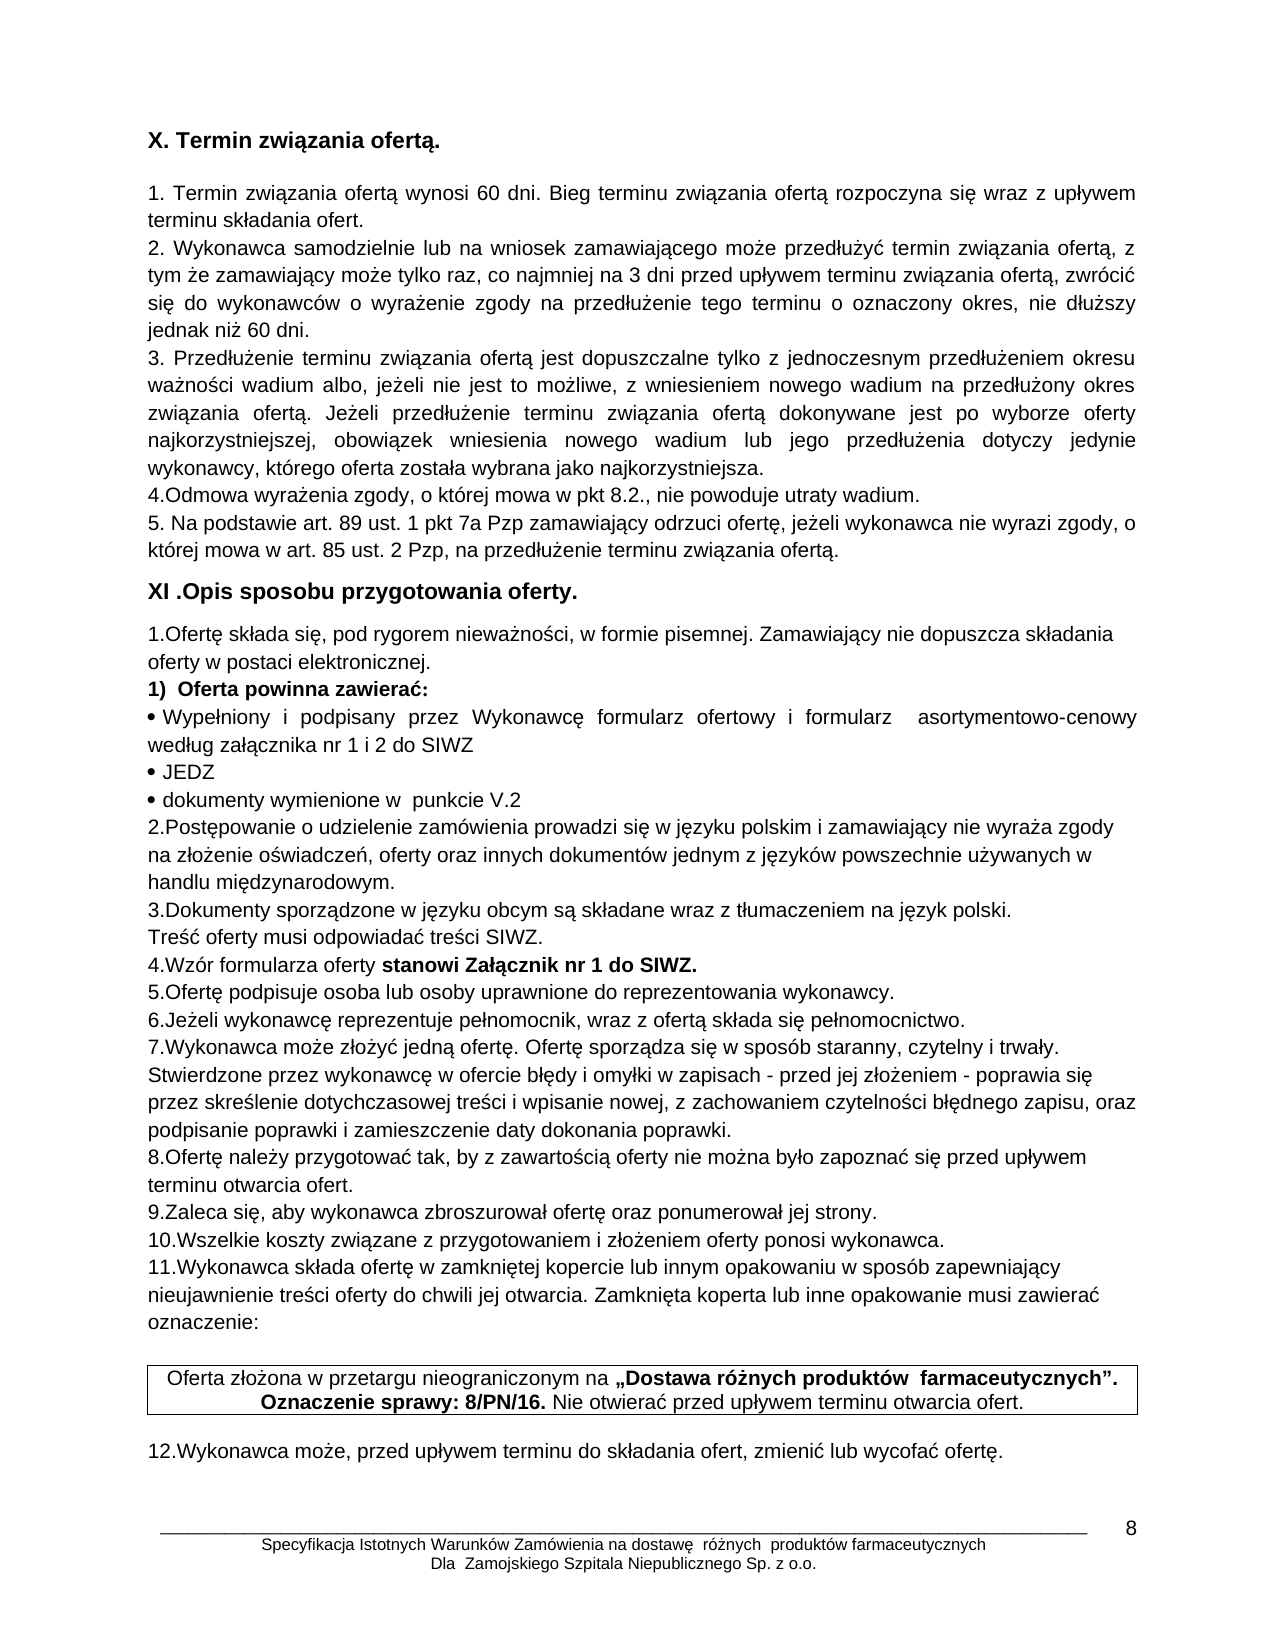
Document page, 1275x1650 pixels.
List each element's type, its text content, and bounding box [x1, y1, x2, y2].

text 5.Ofertę podpisuje osoba lub osoby uprawnione do reprezentowania wykonawcy. [148, 980, 1137, 1004]
text Treść oferty musi odpowiadać treści SIWZ. [148, 925, 1137, 949]
subtitle Oferta powinna zawierać: [148, 677, 1137, 701]
table_header Oferta złożona w przetargu nieograniczonym na „Dostawa różnych produktów farmaceutycznych”. Oznaczenie sprawy: 8/PN/16. Nie otwierać przed upływem terminu otwarcia ofert. [148, 1366, 1137, 1414]
text 2. Wykonawca samodzielnie lub na wniosek zamawiającego może przedłużyć termin związania ofertą, z tym że zamawiający może tylko raz, co najmniej na 3 dni przed upływem terminu związania ofertą, zwrócić się do wykonawców o wyrażenie zgody na przedłużenie tego terminu o oznaczony okres, nie dłuższy jednak niż 60 dni. [148, 236, 1137, 342]
subtitle X. Termin związania ofertą. [148, 127, 1137, 153]
text 11.Wykonawca składa ofertę w zamkniętej kopercie lub innym opakowaniu w sposób zapewniający nieujawnienie treści oferty do chwili jej otwarcia. Zamknięta koperta lub inne opakowanie musi zawierać oznaczenie: [148, 1255, 1137, 1334]
text 5. Na podstawie art. 89 ust. 1 pkt 7a Pzp zamawiający odrzuci ofertę, jeżeli wykonawca nie wyrazi zgody, o której mowa w art. 85 ust. 2 Pzp, na przedłużenie terminu związania ofertą. [148, 511, 1137, 562]
text 7.Wykonawca może złożyć jedną ofertę. Ofertę sporządza się w sposób staranny, czytelny i trwały. Stwierdzone przez wykonawcę w ofercie błędy i omyłki w zapisach - przed jej złożeniem - poprawia się przez skreślenie dotychczasowej treści i wpisanie nowej, z zachowaniem czytelności błędnego zapisu, oraz podpisanie poprawki i zamieszczenie daty dokonania poprawki. [148, 1035, 1137, 1142]
text 12.Wykonawca może, przed upływem terminu do składania ofert, zmienić lub wycofać ofertę. [148, 1439, 1137, 1463]
text 1.Ofertę składa się, pod rygorem nieważności, w formie pisemnej. Zamawiający nie dopuszcza składania oferty w postaci elektronicznej. [148, 622, 1137, 674]
text 1. Termin związania ofertą wynosi 60 dni. Bieg terminu związania ofertą rozpoczyna się wraz z upływem terminu składania ofert. [148, 181, 1137, 232]
text 3. Przedłużenie terminu związania ofertą jest dopuszczalne tylko z jednoczesnym przedłużeniem okresu ważności wadium albo, jeżeli nie jest to możliwe, z wniesieniem nowego wadium na przedłużony okres związania ofertą. Jeżeli przedłużenie terminu związania ofertą dokonywane jest po wyborze oferty najkorzystniejszej, obowiązek wniesienia nowego wadium lub jego przedłużenia dotyczy jedynie wykonawcy, którego oferta została wybrana jako najkorzystniejsza. [148, 346, 1137, 479]
text 4.Wzór formularza oferty stanowi Załącznik nr 1 do SIWZ. [148, 953, 1137, 977]
subtitle Wypełniony i podpisany przez Wykonawcę formularz ofertowy i formularz asortymentowo-cenowy według załącznika nr 1 i 2 do SIWZ [148, 705, 1137, 756]
text 3.Dokumenty sporządzone w języku obcym są składane wraz z tłumaczeniem na język polski. [148, 898, 1137, 922]
text XI .Opis sposobu przygotowania oferty. [148, 578, 1137, 604]
text 8.Ofertę należy przygotować tak, by z zawartością oferty nie można było zapoznać się przed upływem terminu otwarcia ofert. [148, 1145, 1137, 1197]
text 6.Jeżeli wykonawcę reprezentuje pełnomocnik, wraz z ofertą składa się pełnomocnictwo. [148, 1008, 1137, 1032]
list JEDZ [148, 760, 1192, 784]
text 4.Odmowa wyrażenia zgody, o której mowa w pkt 8.2., nie powoduje utraty wadium. [148, 483, 1137, 507]
text 2.Postępowanie o udzielenie zamówienia prowadzi się w języku polskim i zamawiający nie wyraża zgody na złożenie oświadczeń, oferty oraz innych dokumentów jednym z języków powszechnie używanych w handlu międzynarodowym. [148, 815, 1137, 894]
text 9.Zaleca się, aby wykonawca zbroszurował ofertę oraz ponumerował jej strony. [148, 1200, 1137, 1224]
text 10.Wszelkie koszty związane z przygotowaniem i złożeniem oferty ponosi wykonawca. [148, 1228, 1137, 1252]
list dokumenty wymienione w punkcie V.2 [148, 788, 1192, 812]
